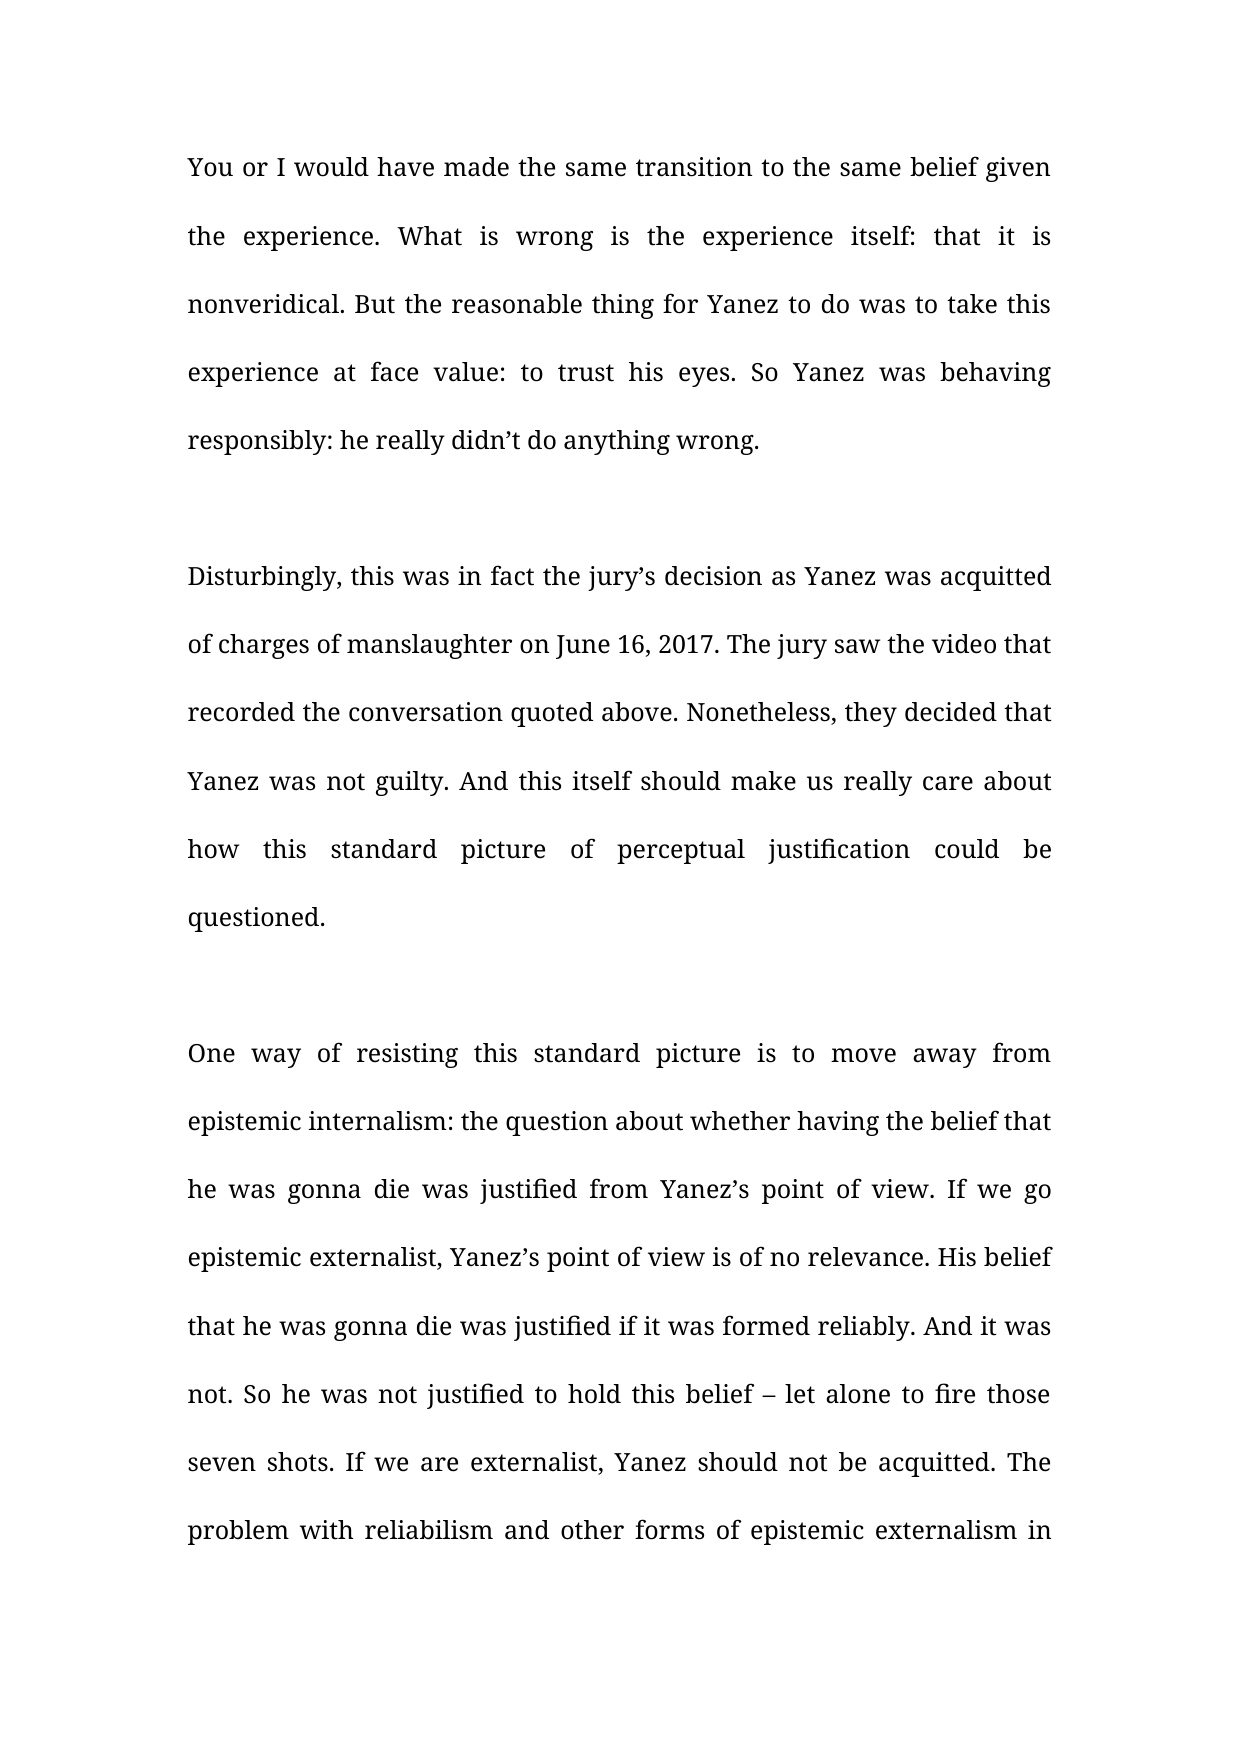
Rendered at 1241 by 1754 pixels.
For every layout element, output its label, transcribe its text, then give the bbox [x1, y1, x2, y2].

text Disturbingly, this was in fact the jury’s decision as Yanez was acquitted of charges of manslaughter on June 16, 2017. The jury saw the video that recorded the conversation quoted above. Nonetheless, they decided that Yanez was not guilty. And this itself should make us really care about how this standard picture of perceptual justification could be questioned. [187, 559, 1053, 933]
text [187, 1036, 1053, 1547]
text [187, 150, 1053, 457]
